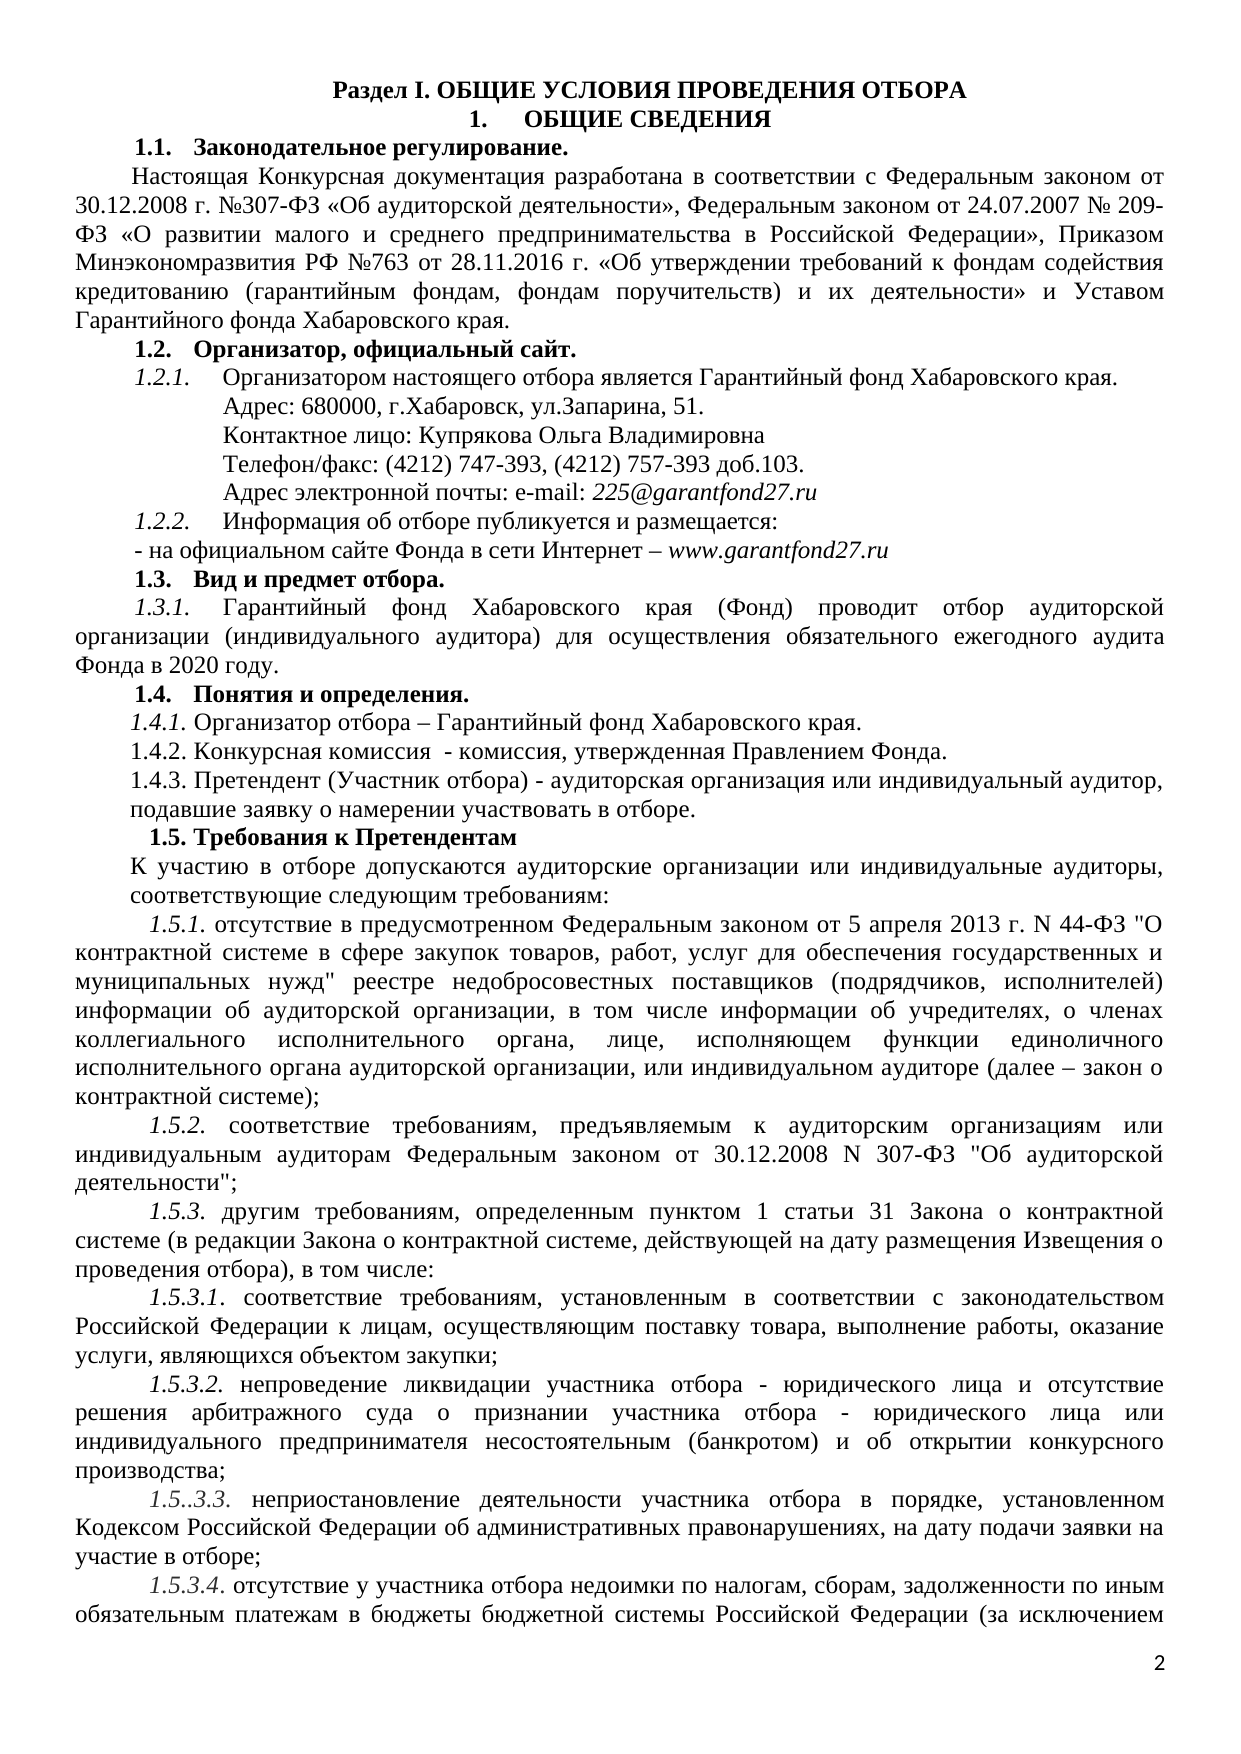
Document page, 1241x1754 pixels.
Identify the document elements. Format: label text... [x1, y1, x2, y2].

list Организатором настоящего отбора является Гарантийный фонд Хабаровского края. [75, 362, 1165, 391]
list Гарантийный фонд Хабаровского края (Фонд) проводит отбор аудиторской организации (индивидуального аудитора) для осуществления обязательного ежегодного аудита Фонда в 2020 году. [75, 592, 1165, 679]
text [75, 1570, 1165, 1627]
text Раздел I. ОБЩИЕ УСЛОВИЯ ПРОВЕДЕНИЯ ОТБОРА [75, 75, 1165, 104]
list 1.4.1. Организатор отбора – Гарантийный фонд Хабаровского края. [130, 707, 1165, 736]
text 1.5..3.3. неприостановление деятельности участника отбора в порядке, установленном Кодексом Российской Федерации об административных правонарушениях, на дату подачи заявки на участие в отборе; [75, 1484, 1165, 1570]
list Телефон/факс: (4212) 747-393, (4212) 757-393 доб.103. [134, 449, 1165, 477]
list Вид и предмет отбора. [75, 564, 1165, 592]
text 1.5.3.2. непроведение ликвидации участника отбора - юридического лица и отсутствие решения арбитражного суда о признании участника отбора - юридического лица или индивидуального предпринимателя несостоятельным (банкротом) и об открытии конкурсного производства; [75, 1369, 1165, 1484]
list К участию в отборе допускаются аудиторские организации или индивидуальные аудиторы, соответствующие следующим требованиям: [130, 851, 1165, 909]
text Настоящая Конкурсная документация разработана в соответствии с Федеральным законом от 30.12.2008 г. №307-ФЗ «Об аудиторской деятельности», Федеральным законом от 24.07.2007 № 209-ФЗ «О развитии малого и среднего предпринимательства в Российской Федерации», Приказом Минэкономразвития РФ №763 от 28.11.2016 г. «Об утверждении требований к фондам содействия кредитованию (гарантийным фондам, фондам поручительств) и их деятельности» и Уставом Гарантийного фонда Хабаровского края. [75, 161, 1165, 334]
list Адрес электронной почты: e-mail: 225@garantfond27.ru [134, 477, 1165, 506]
list Информация об отборе публикуется и размещается: [75, 506, 1165, 535]
list 1.4.2. Конкурсная комиссия - комиссия, утвержденная Правлением Фонда. [130, 736, 1165, 765]
text 1.5.3. другим требованиям, определенным пунктом 1 статьи 31 Закона о контрактной системе (в редакции Закона о контрактной системе, действующей на дату размещения Извещения о проведения отбора), в том числе: [75, 1196, 1165, 1282]
list ОБЩИЕ СВЕДЕНИЯ [75, 104, 1165, 132]
list - на официальном сайте Фонда в сети Интернет – www.garantfond27.ru [134, 535, 1165, 564]
text 1.5.1. отсутствие в предусмотренном Федеральным законом от 5 апреля 2013 г. N 44-ФЗ "О контрактной системе в сфере закупок товаров, работ, услуг для обеспечения государственных и муниципальных нужд" реестре недобросовестных поставщиков (подрядчиков, исполнителей) информации об аудиторской организации, в том числе информации об учредителях, о членах коллегиального исполнительного органа, лице, исполняющем функции единоличного исполнительного органа аудиторской организации, или индивидуальном аудиторе (далее – закон о контрактной системе); [75, 909, 1165, 1110]
list Контактное лицо: Купрякова Ольга Владимировна [134, 420, 1165, 449]
list Организатор, официальный сайт. [75, 334, 1165, 362]
list Требования к Претендентам [149, 822, 1165, 851]
text 1.5.2. соответствие требованиям, предъявляемым к аудиторским организациям или индивидуальным аудиторам Федеральным законом от 30.12.2008 N 307-ФЗ "Об аудиторской деятельности"; [75, 1110, 1165, 1196]
list Законодательное регулирование. [75, 132, 1165, 161]
list 1.4.3. Претендент (Участник отбора) - аудиторская организация или индивидуальный аудитор, подавшие заявку о намерении участвовать в отборе. [130, 765, 1165, 822]
list Понятия и определения. [75, 679, 1165, 707]
text 1.5.3.1. соответствие требованиям, установленным в соответствии с законодательством Российской Федерации к лицам, осуществляющим поставку товара, выполнение работы, оказание услуги, являющихся объектом закупки; [75, 1282, 1165, 1369]
list Адрес: 680000, г.Хабаровск, ул.Запарина, 51. [134, 391, 1165, 420]
